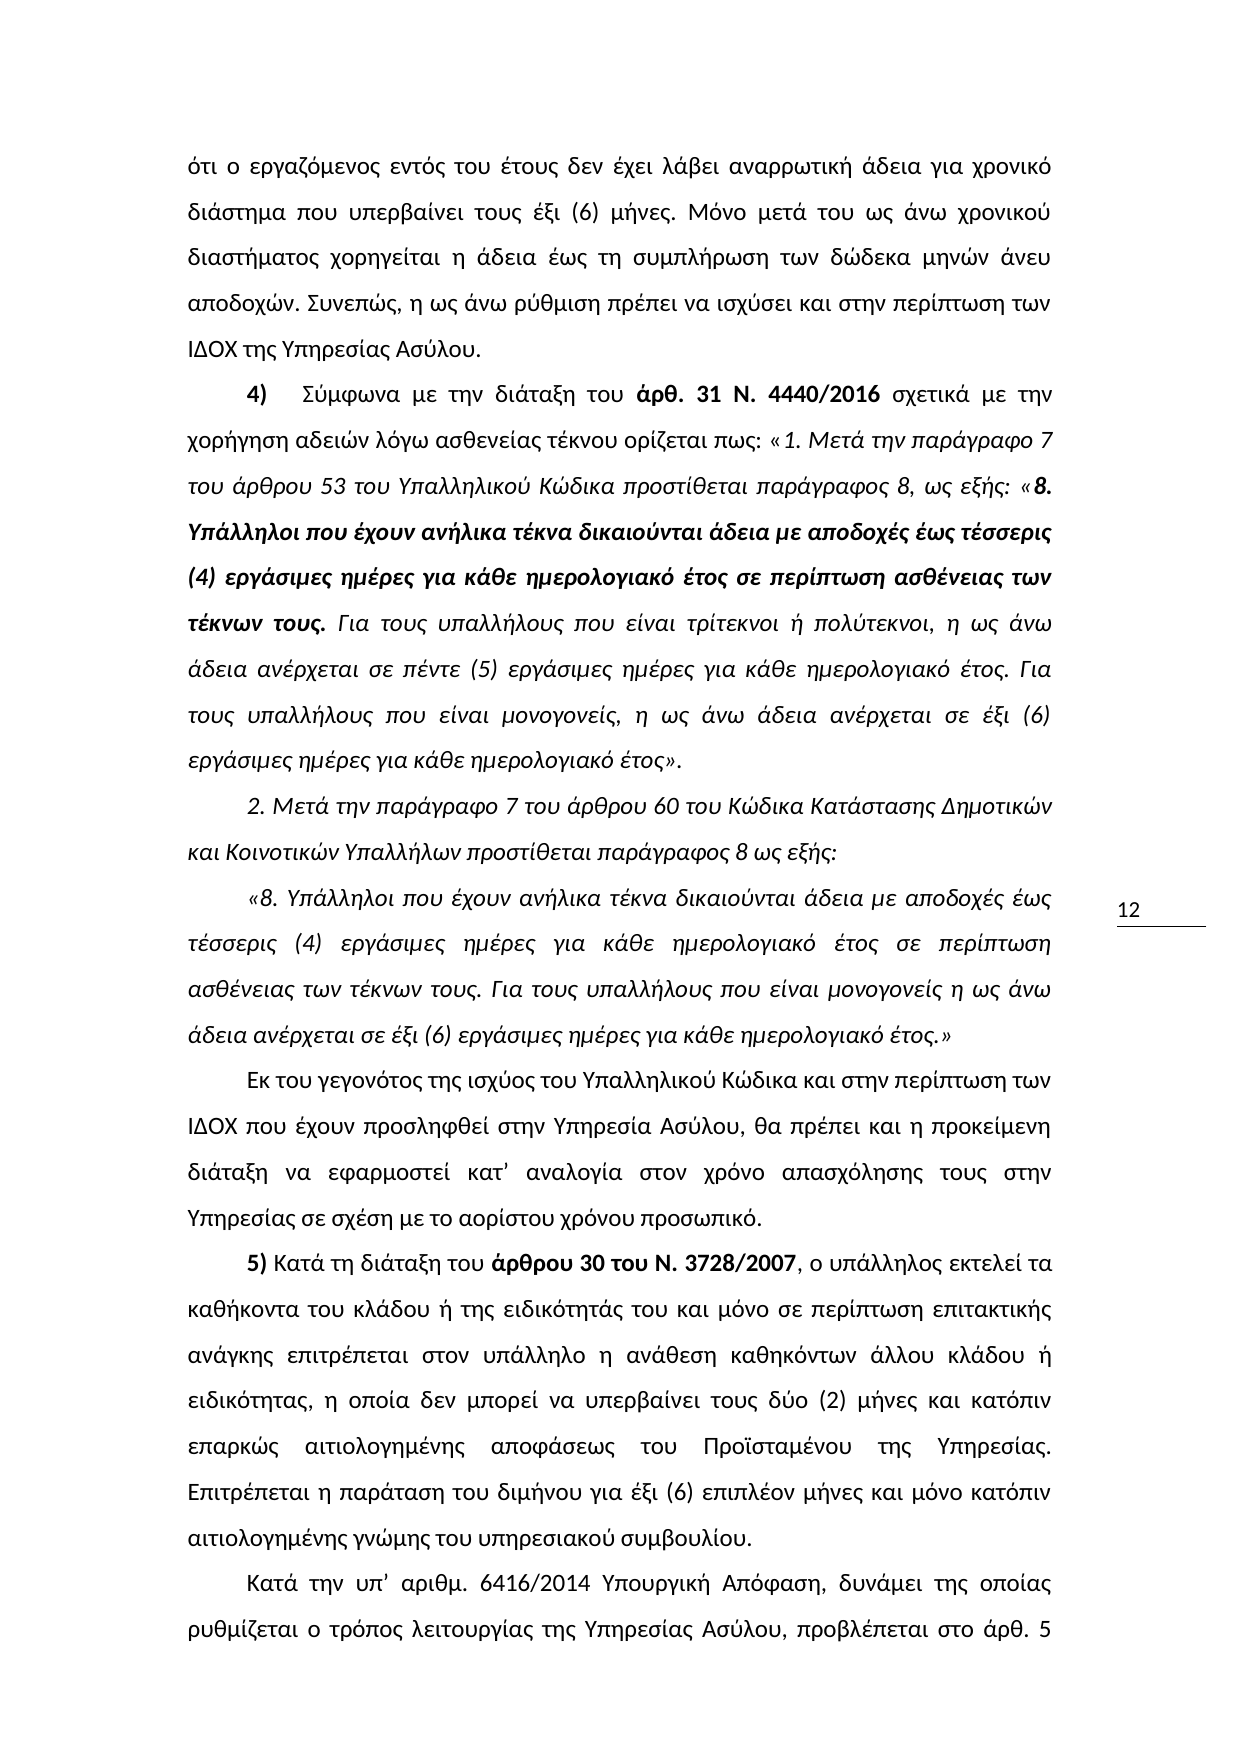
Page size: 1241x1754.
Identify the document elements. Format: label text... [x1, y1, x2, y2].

text Εκ του γεγονότος της ισχύος του Υπαλληλικού Κώδικα και στην περίπτωση των ΙΔΟΧ που έχουν προσληφθεί στην Υπηρεσία Ασύλου, θα πρέπει και η προκείμενη διάταξη να εφαρμοστεί κατ’ αναλογία στον χρόνο απασχόλησης τους στην Υπηρεσίας σε σχέση με το αορίστου χρόνου προσωπικό. [187, 1064, 1053, 1232]
text 4) Σύμφωνα με την διάταξη του άρθ. 31 Ν. 4440/2016 σχετικά με την χορήγηση αδειών λόγω ασθενείας τέκνου ορίζεται πως: «1. Μετά την παράγραφο 7 του άρθρου 53 του Υπαλληλικού Κώδικα προστίθεται παράγραφος 8, ως εξής: «8. Υπάλληλοι που έχουν ανήλικα τέκνα δικαιούνται άδεια με αποδοχές έως τέσσερις (4) εργάσιμες ημέρες για κάθε ημερολογιακό έτος σε περίπτωση ασθένειας των τέκνων τους. Για τους υπαλλήλους που είναι τρίτεκνοι ή πολύτεκνοι, η ως άνω άδεια ανέρχεται σε πέντε (5) εργάσιμες ημέρες για κάθε ημερολογιακό έτος. Για τους υπαλλήλους που είναι μονογονείς, η ως άνω άδεια ανέρχεται σε έξι (6) εργάσιμες ημέρες για κάθε ημερολογιακό έτος». [187, 379, 1053, 775]
text 2. Μετά την παράγραφο 7 του άρθρου 60 του Κώδικα Κατάστασης Δημοτικών και Κοινοτικών Υπαλλήλων προστίθεται παράγραφος 8 ως εξής: [187, 790, 1053, 866]
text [187, 1568, 1053, 1644]
text 5) Κατά τη διάταξη του άρθρου 30 του Ν. 3728/2007, ο υπάλληλος εκτελεί τα καθήκοντα του κλάδου ή της ειδικότητάς του και μόνο σε περίπτωση επιτακτικής ανάγκης επιτρέπεται στον υπάλληλο η ανάθεση καθηκόντων άλλου κλάδου ή ειδικότητας, η οποία δεν μπορεί να υπερβαίνει τους δύο (2) μήνες και κατόπιν επαρκώς αιτιολογημένης αποφάσεως του Προϊσταμένου της Υπηρεσίας. Επιτρέπεται η παράταση του διμήνου για έξι (6) επιπλέον μήνες και μόνο κατόπιν αιτιολογημένης γνώμης του υπηρεσιακού συμβουλίου. [187, 1247, 1053, 1552]
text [187, 150, 1053, 363]
text «8. Υπάλληλοι που έχουν ανήλικα τέκνα δικαιούνται άδεια με αποδοχές έως τέσσερις (4) εργάσιμες ημέρες για κάθε ημερολογιακό έτος σε περίπτωση ασθένειας των τέκνων τους. Για τους υπαλλήλους που είναι μονογονείς η ως άνω άδεια ανέρχεται σε έξι (6) εργάσιμες ημέρες για κάθε ημερολογιακό έτος.» [187, 882, 1053, 1049]
